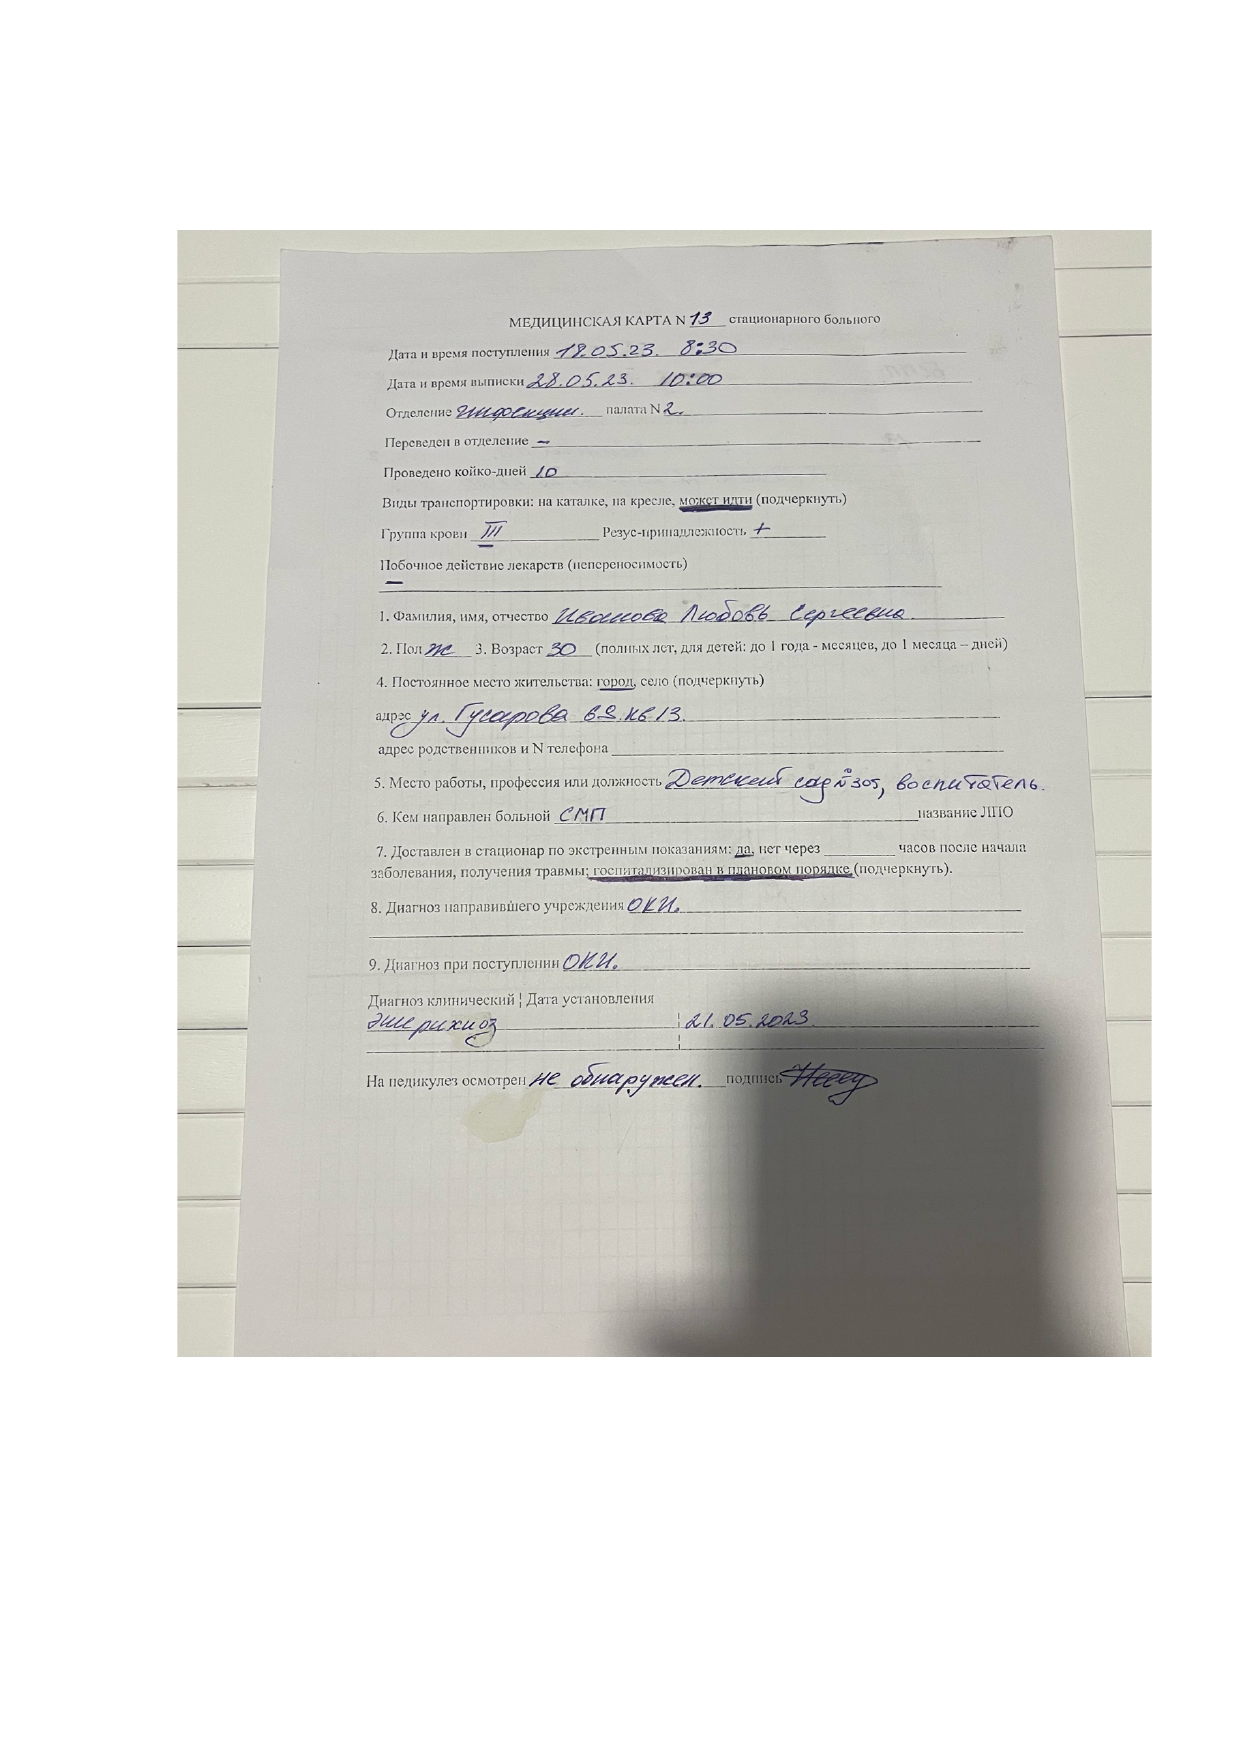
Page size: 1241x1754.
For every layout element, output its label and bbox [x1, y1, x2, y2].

picture [177, 230, 1152, 1357]
